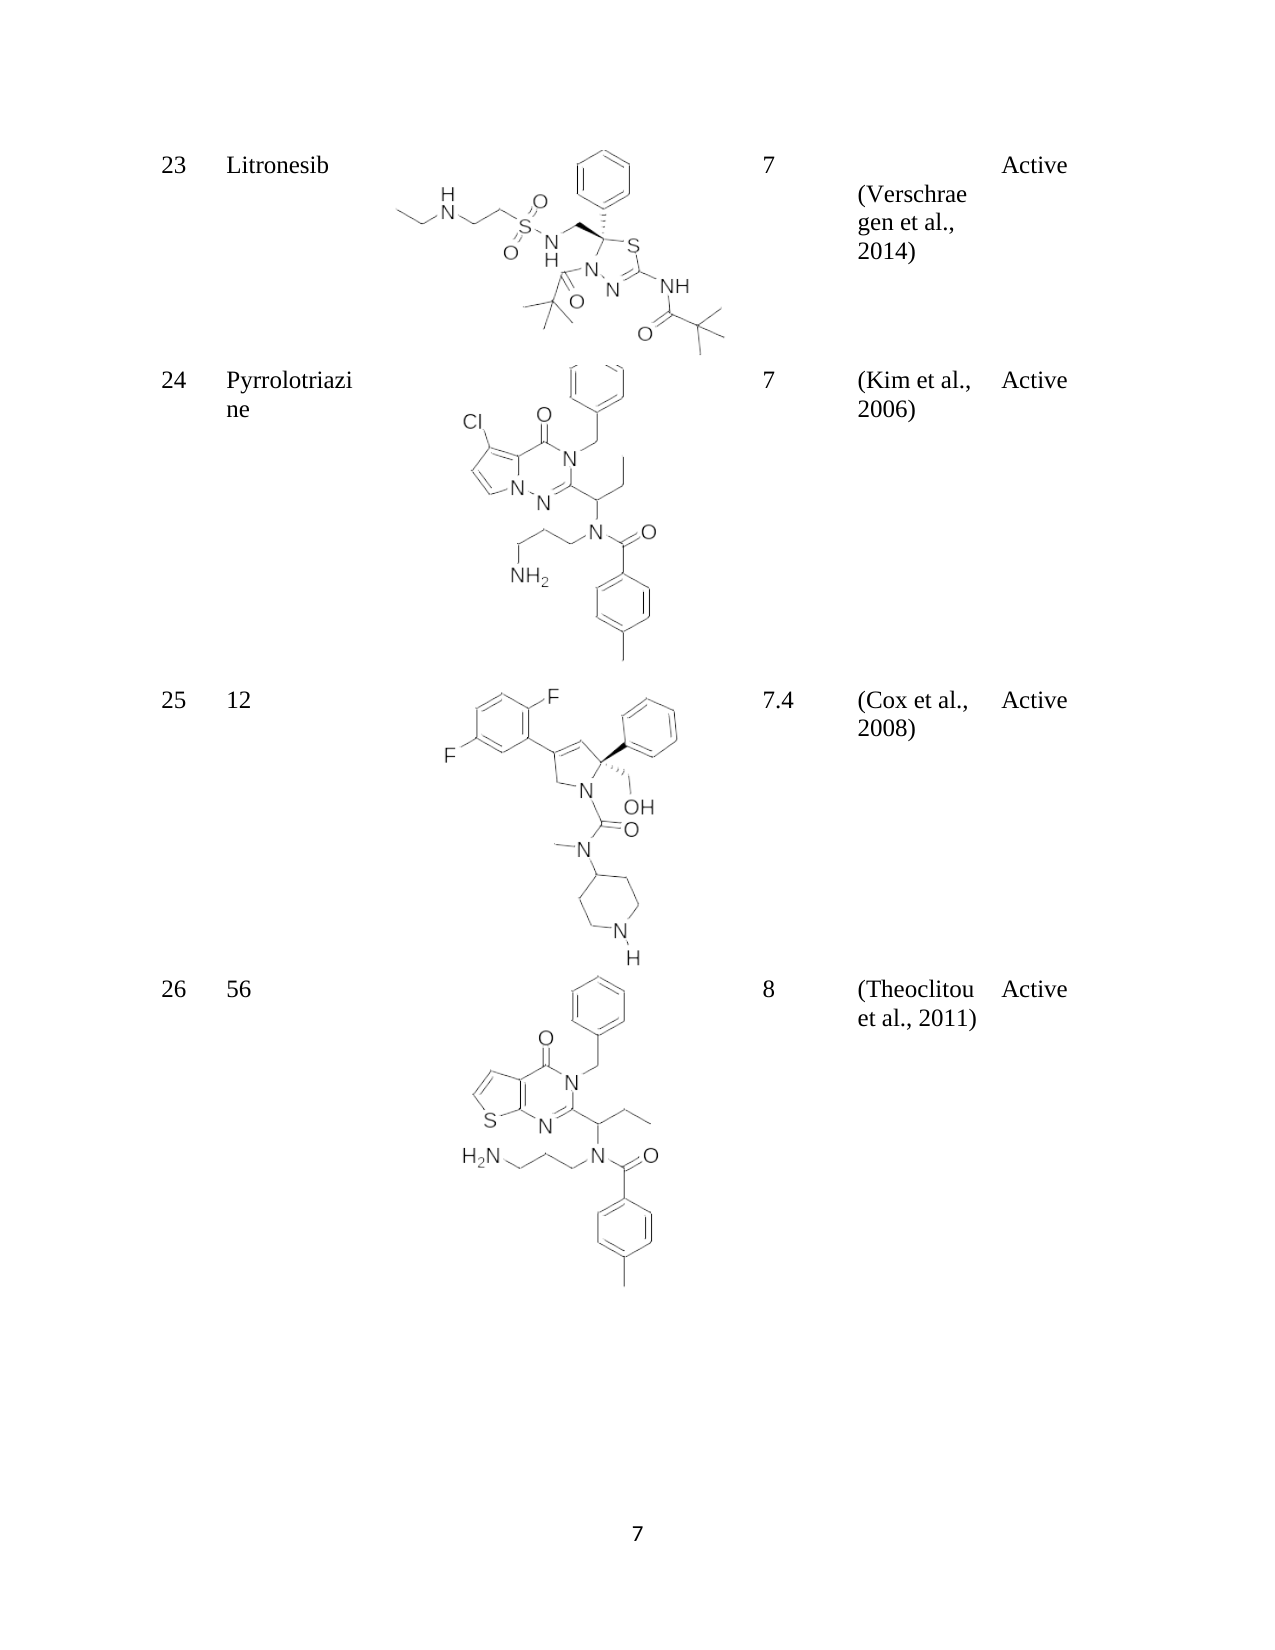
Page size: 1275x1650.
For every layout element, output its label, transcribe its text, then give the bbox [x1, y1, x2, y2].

table_cell 26 [150, 974, 215, 1297]
table_cell Litronesib [215, 150, 370, 365]
table_cell (Kim et al., 2006) [846, 365, 990, 685]
table_cell (Theoclitou et al., 2011) [846, 974, 990, 1297]
table_cell 24 [150, 365, 215, 685]
table_cell [370, 150, 751, 365]
table_cell [370, 974, 751, 1297]
table_cell 7 [751, 150, 846, 365]
table_cell Active [990, 150, 1124, 365]
table_cell [370, 685, 751, 974]
table_cell [370, 365, 751, 685]
table_cell (Cox et al., 2008) [846, 685, 990, 974]
table_cell Active [990, 365, 1124, 685]
table_cell (Verschraegen et al., 2014) [846, 150, 990, 365]
table_cell Pyrrolotriazine [215, 365, 370, 685]
table_cell 23 [150, 150, 215, 365]
table_cell 7 [751, 365, 846, 685]
table_cell 25 [150, 685, 215, 974]
table_cell 12 [215, 685, 370, 974]
table_cell Active [990, 685, 1124, 974]
table_cell 56 [215, 974, 370, 1297]
table_cell Active [990, 974, 1124, 1297]
table_cell 8 [751, 974, 846, 1297]
table_cell 7.4 [751, 685, 846, 974]
